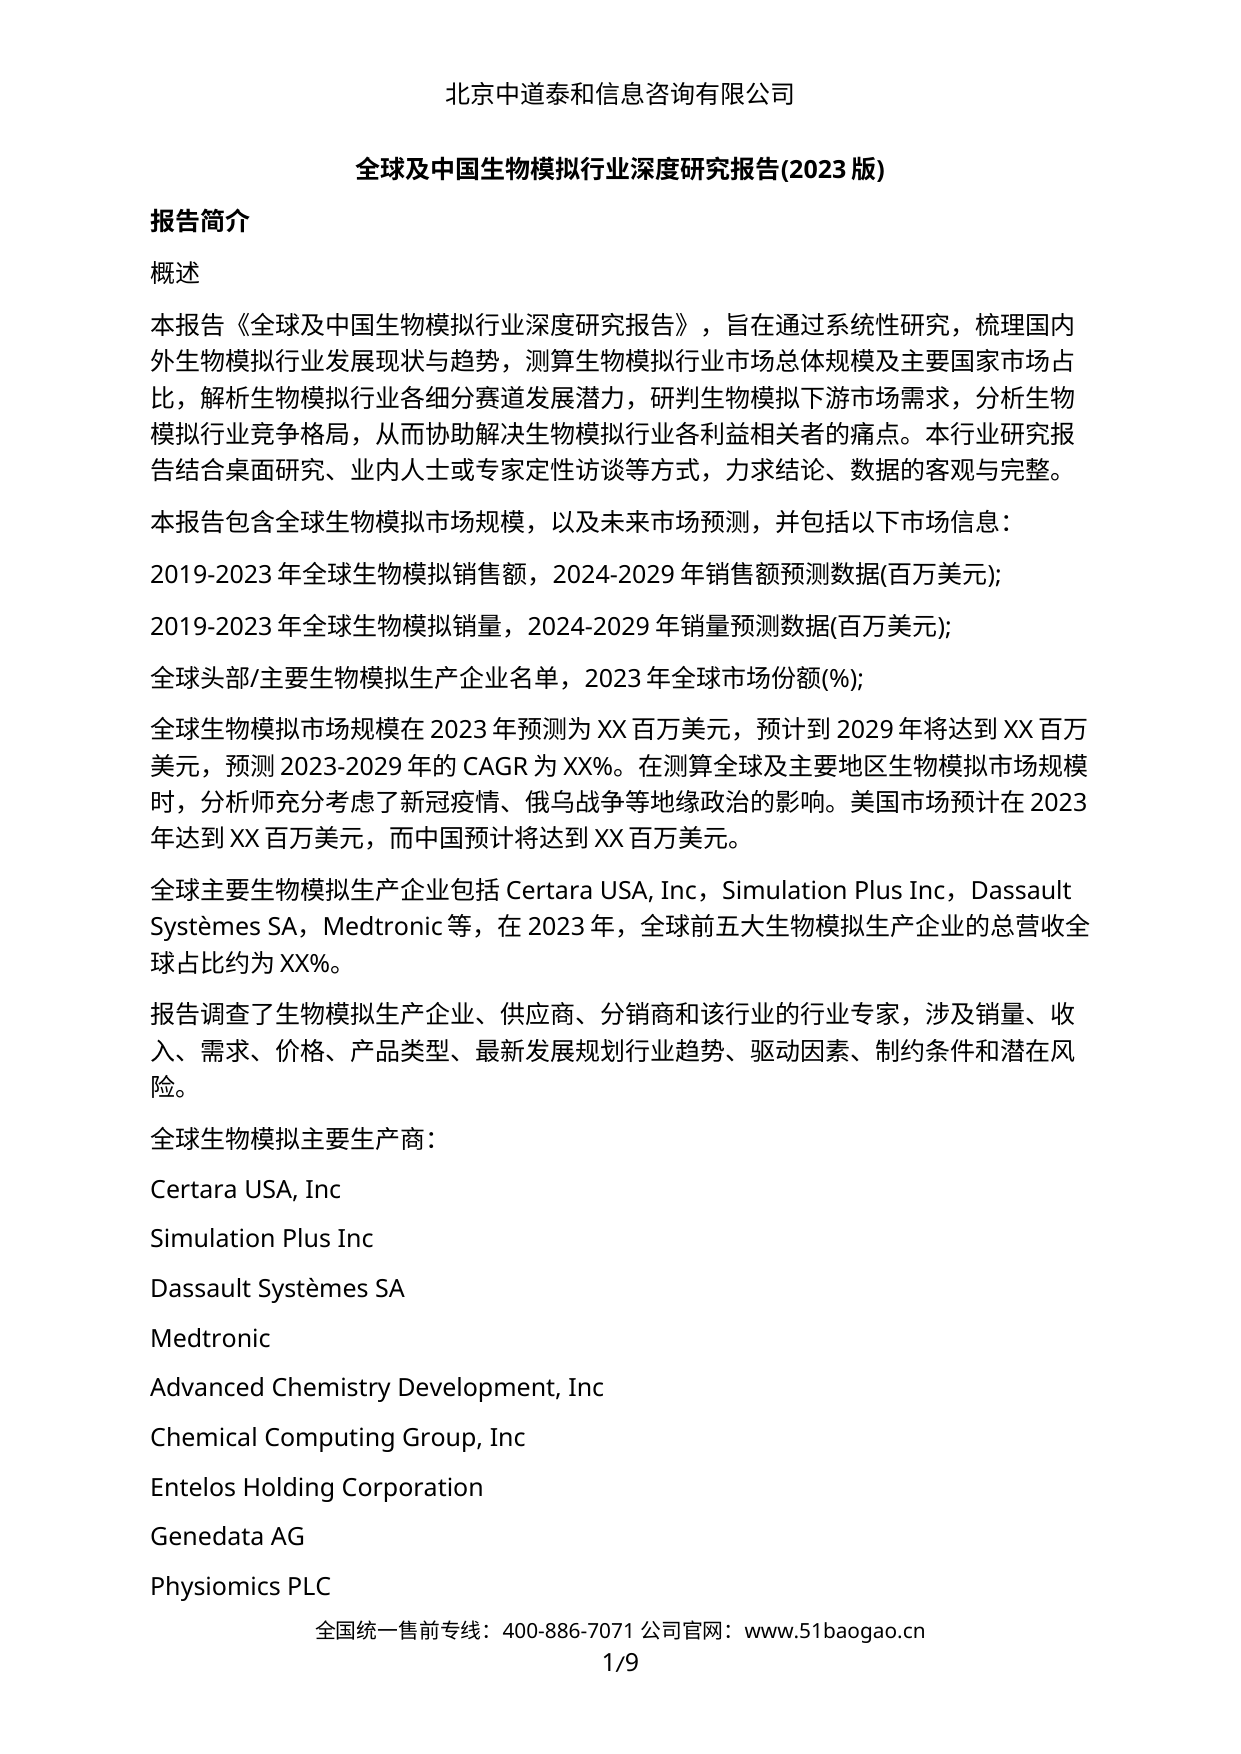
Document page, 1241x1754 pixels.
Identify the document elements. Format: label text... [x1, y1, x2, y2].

text 全球头部/主要生物模拟生产企业名单，2023年全球市场份额(%); [150, 658, 1090, 694]
text 报告简介 [150, 202, 1090, 238]
text Dassault Systèmes SA [150, 1271, 1090, 1305]
text 2019-2023年全球生物模拟销售额，2024-2029年销售额预测数据(百万美元); [150, 554, 1090, 591]
text Entelos Holding Corporation [150, 1469, 1090, 1503]
text 全球生物模拟市场规模在2023年预测为XX百万美元，预计到2029年将达到XX百万美元，预测2023-2029年的CAGR为XX%。在测算全球及主要地区生物模拟市场规模时，分析师充分考虑了新冠疫情、俄乌战争等地缘政治的影响。美国市场预计在2023年达到XX百万美元，而中国预计将达到XX百万美元。 [150, 710, 1090, 855]
text 本报告《全球及中国生物模拟行业深度研究报告》，旨在通过系统性研究，梳理国内外生物模拟行业发展现状与趋势，测算生物模拟行业市场总体规模及主要国家市场占比，解析生物模拟行业各细分赛道发展潜力，研判生物模拟下游市场需求，分析生物模拟行业竞争格局，从而协助解决生物模拟行业各利益相关者的痛点。本行业研究报告结合桌面研究、业内人士或专家定性访谈等方式，力求结论、数据的客观与完整。 [150, 306, 1090, 487]
text Medtronic [150, 1320, 1090, 1354]
text 报告调查了生物模拟生产企业、供应商、分销商和该行业的行业专家，涉及销量、收入、需求、价格、产品类型、最新发展规划行业趋势、驱动因素、制约条件和潜在风险。 [150, 995, 1090, 1104]
text Advanced Chemistry Development, Inc [150, 1370, 1090, 1404]
text Simulation Plus Inc [150, 1221, 1090, 1255]
text 全球及中国生物模拟行业深度研究报告(2023版) [150, 150, 1090, 186]
text Chemical Computing Group, Inc [150, 1420, 1090, 1454]
text 2019-2023年全球生物模拟销量，2024-2029年销量预测数据(百万美元); [150, 606, 1090, 642]
text Genedata AG [150, 1519, 1090, 1553]
text Physiomics PLC [150, 1569, 1090, 1603]
text 全球生物模拟主要生产商： [150, 1119, 1090, 1156]
text 本报告包含全球生物模拟市场规模，以及未来市场预测，并包括以下市场信息： [150, 502, 1090, 539]
text 概述 [150, 254, 1090, 290]
text 全球主要生物模拟生产企业包括 Certara USA, Inc，Simulation Plus Inc，Dassault Systèmes SA，Medtronic等，在2023年，全球前五大生物模拟生产企业的总营收全球占比约为XX%。 [150, 871, 1090, 979]
text Certara USA, Inc [150, 1171, 1090, 1205]
